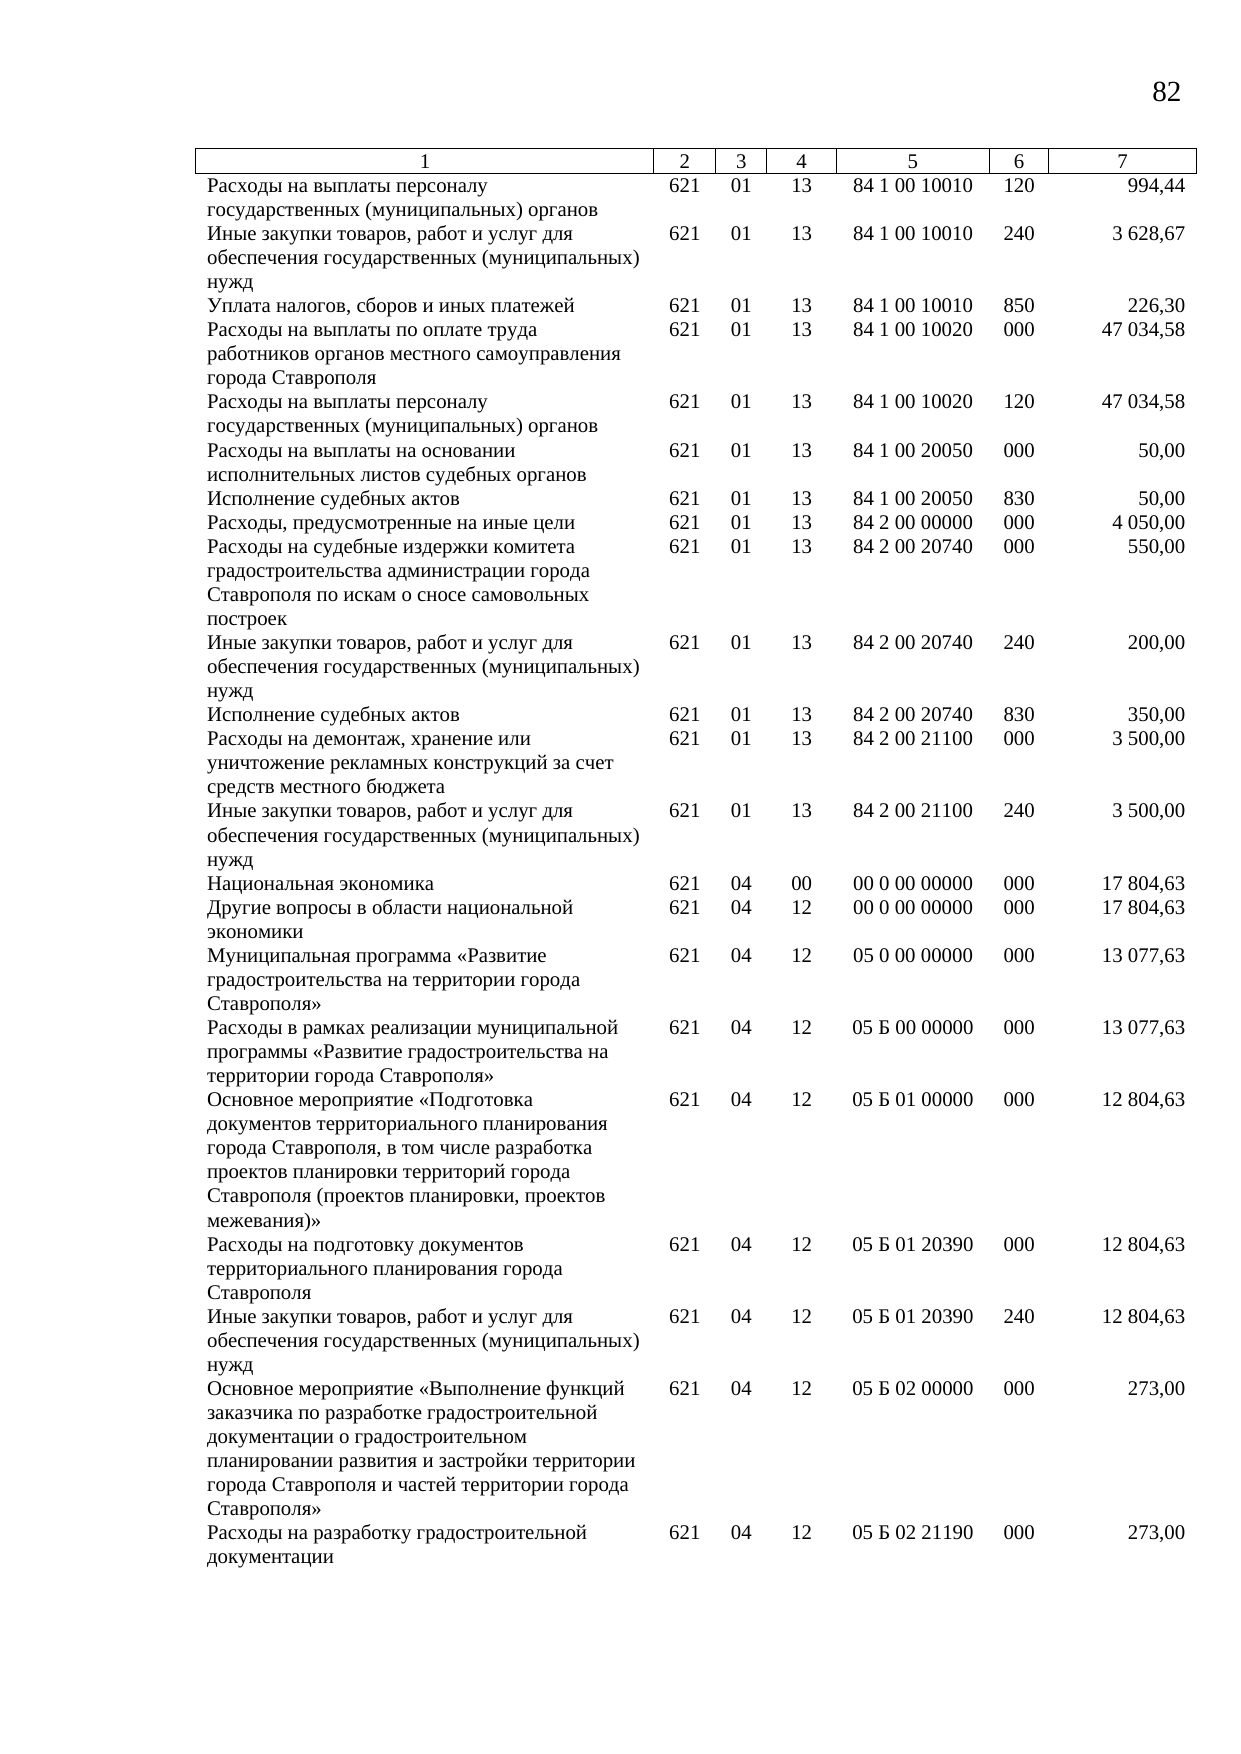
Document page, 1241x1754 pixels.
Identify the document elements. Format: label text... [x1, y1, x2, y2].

table_header 1 [196, 149, 653, 173]
table_header 5 [837, 149, 989, 173]
table_header 7 [1049, 149, 1196, 173]
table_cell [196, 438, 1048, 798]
table_header 4 [767, 149, 836, 173]
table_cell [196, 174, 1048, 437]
table_header 2 [654, 149, 715, 173]
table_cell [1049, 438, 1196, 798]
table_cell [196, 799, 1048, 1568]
table_header 3 [716, 149, 766, 173]
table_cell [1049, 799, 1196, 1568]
table_header 6 [990, 149, 1048, 173]
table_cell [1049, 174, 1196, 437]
